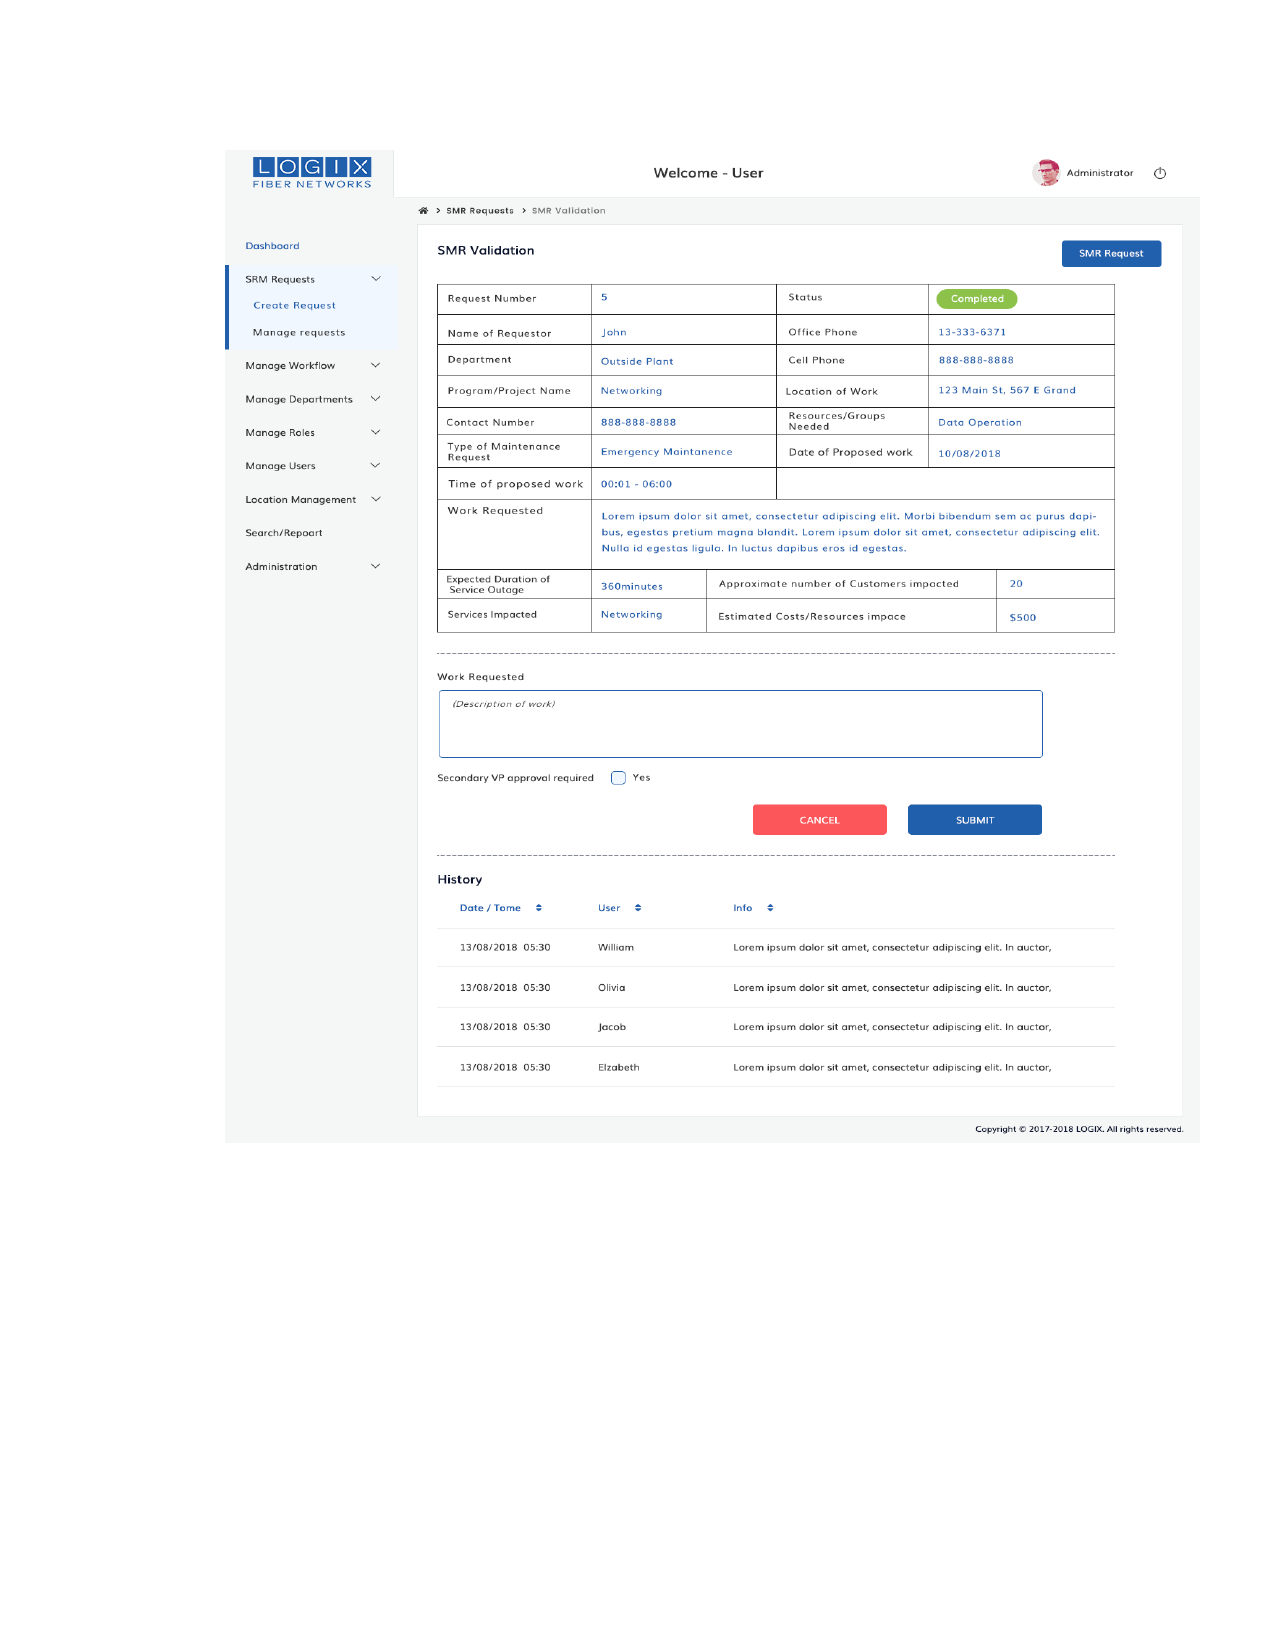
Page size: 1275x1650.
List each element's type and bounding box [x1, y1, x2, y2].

picture [225, 150, 1200, 1143]
